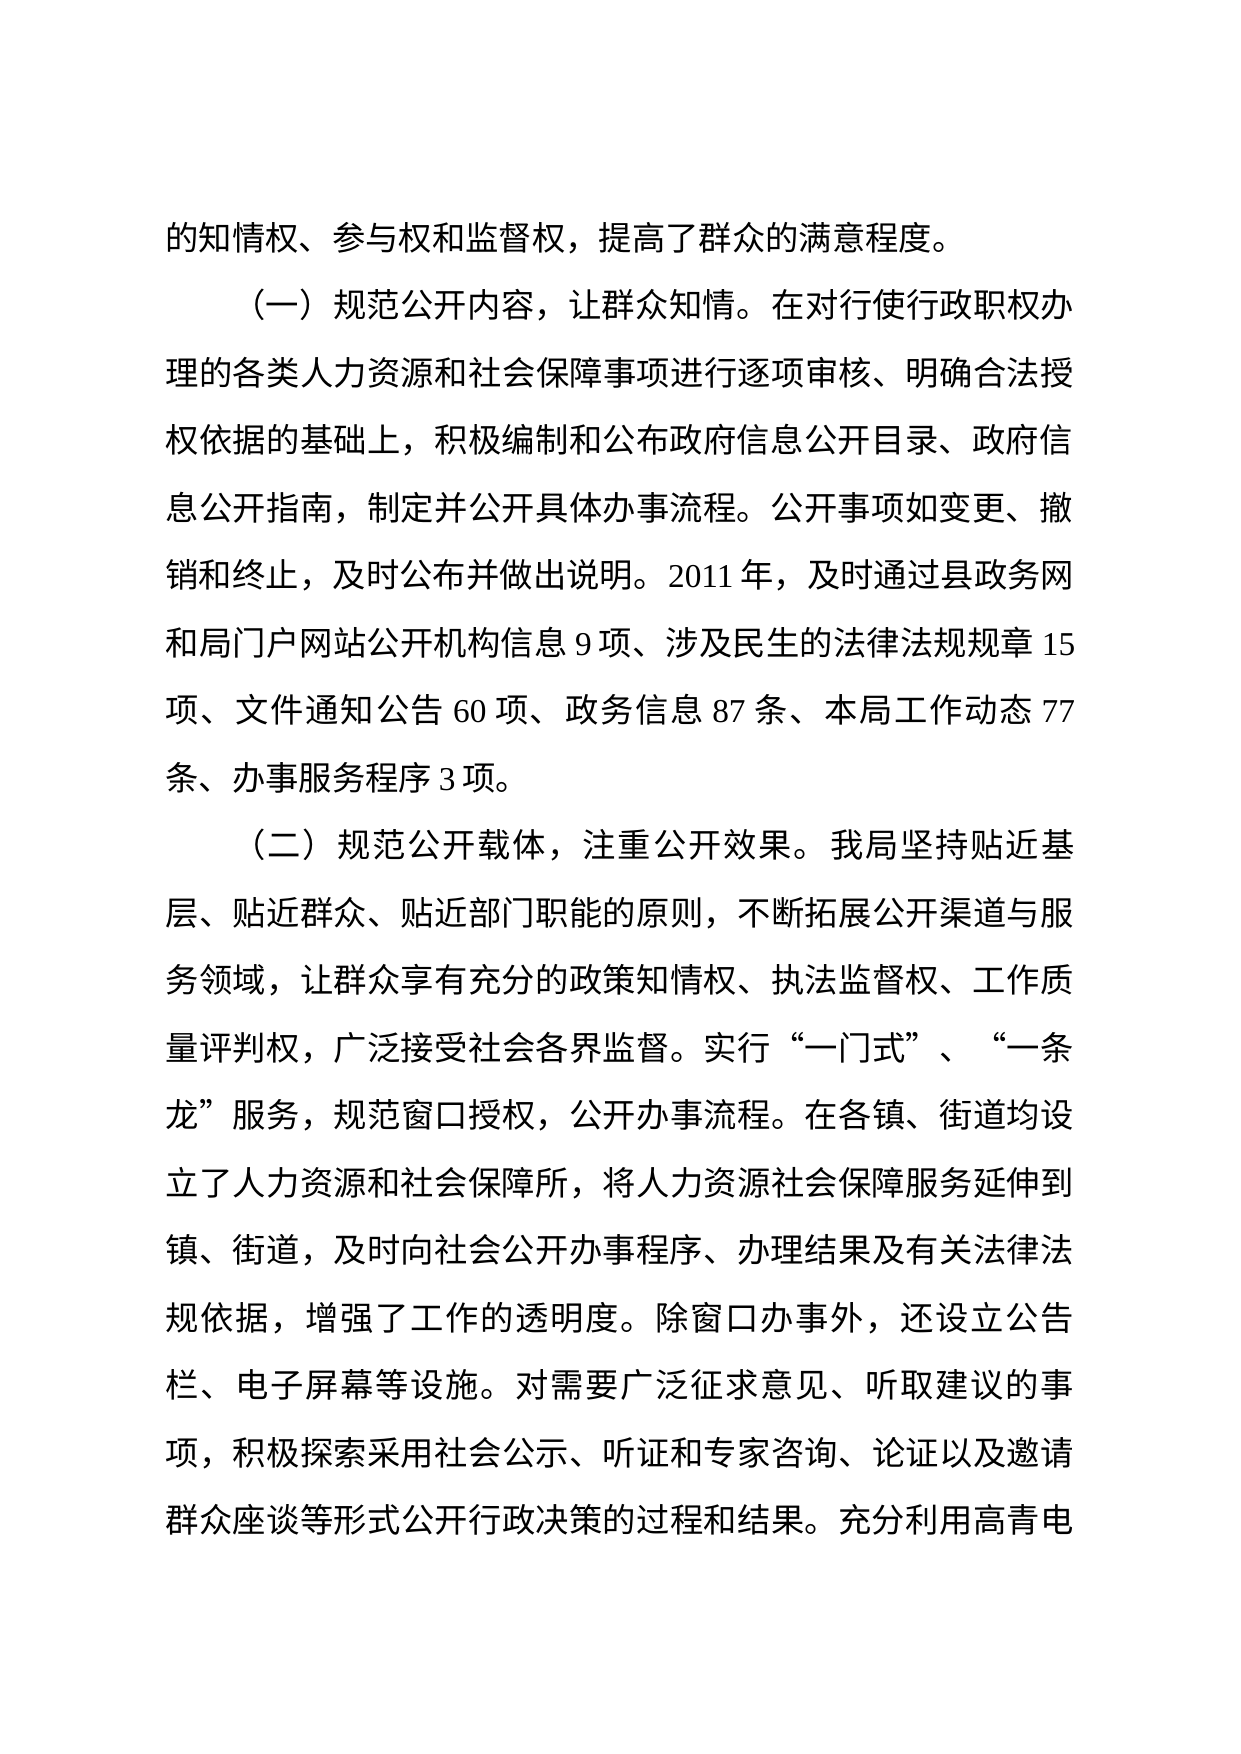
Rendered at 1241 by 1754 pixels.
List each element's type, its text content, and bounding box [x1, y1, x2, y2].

text （一）规范公开内容，让群众知情。在对行使行政职权办理的各类人力资源和社会保障事项进行逐项审核、明确合法授权依据的基础上，积极编制和公布政府信息公开目录、政府信息公开指南，制定并公开具体办事流程。公开事项如变更、撤销和终止，及时公布并做出说明。2011年，及时通过县政务网和局门户网站公开机构信息9项、涉及民生的法律法规规章15项、文件通知公告60项、政务信息87条、本局工作动态77条、办事服务程序3项。 [165, 269, 1075, 809]
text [165, 202, 1075, 269]
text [165, 809, 1075, 1552]
